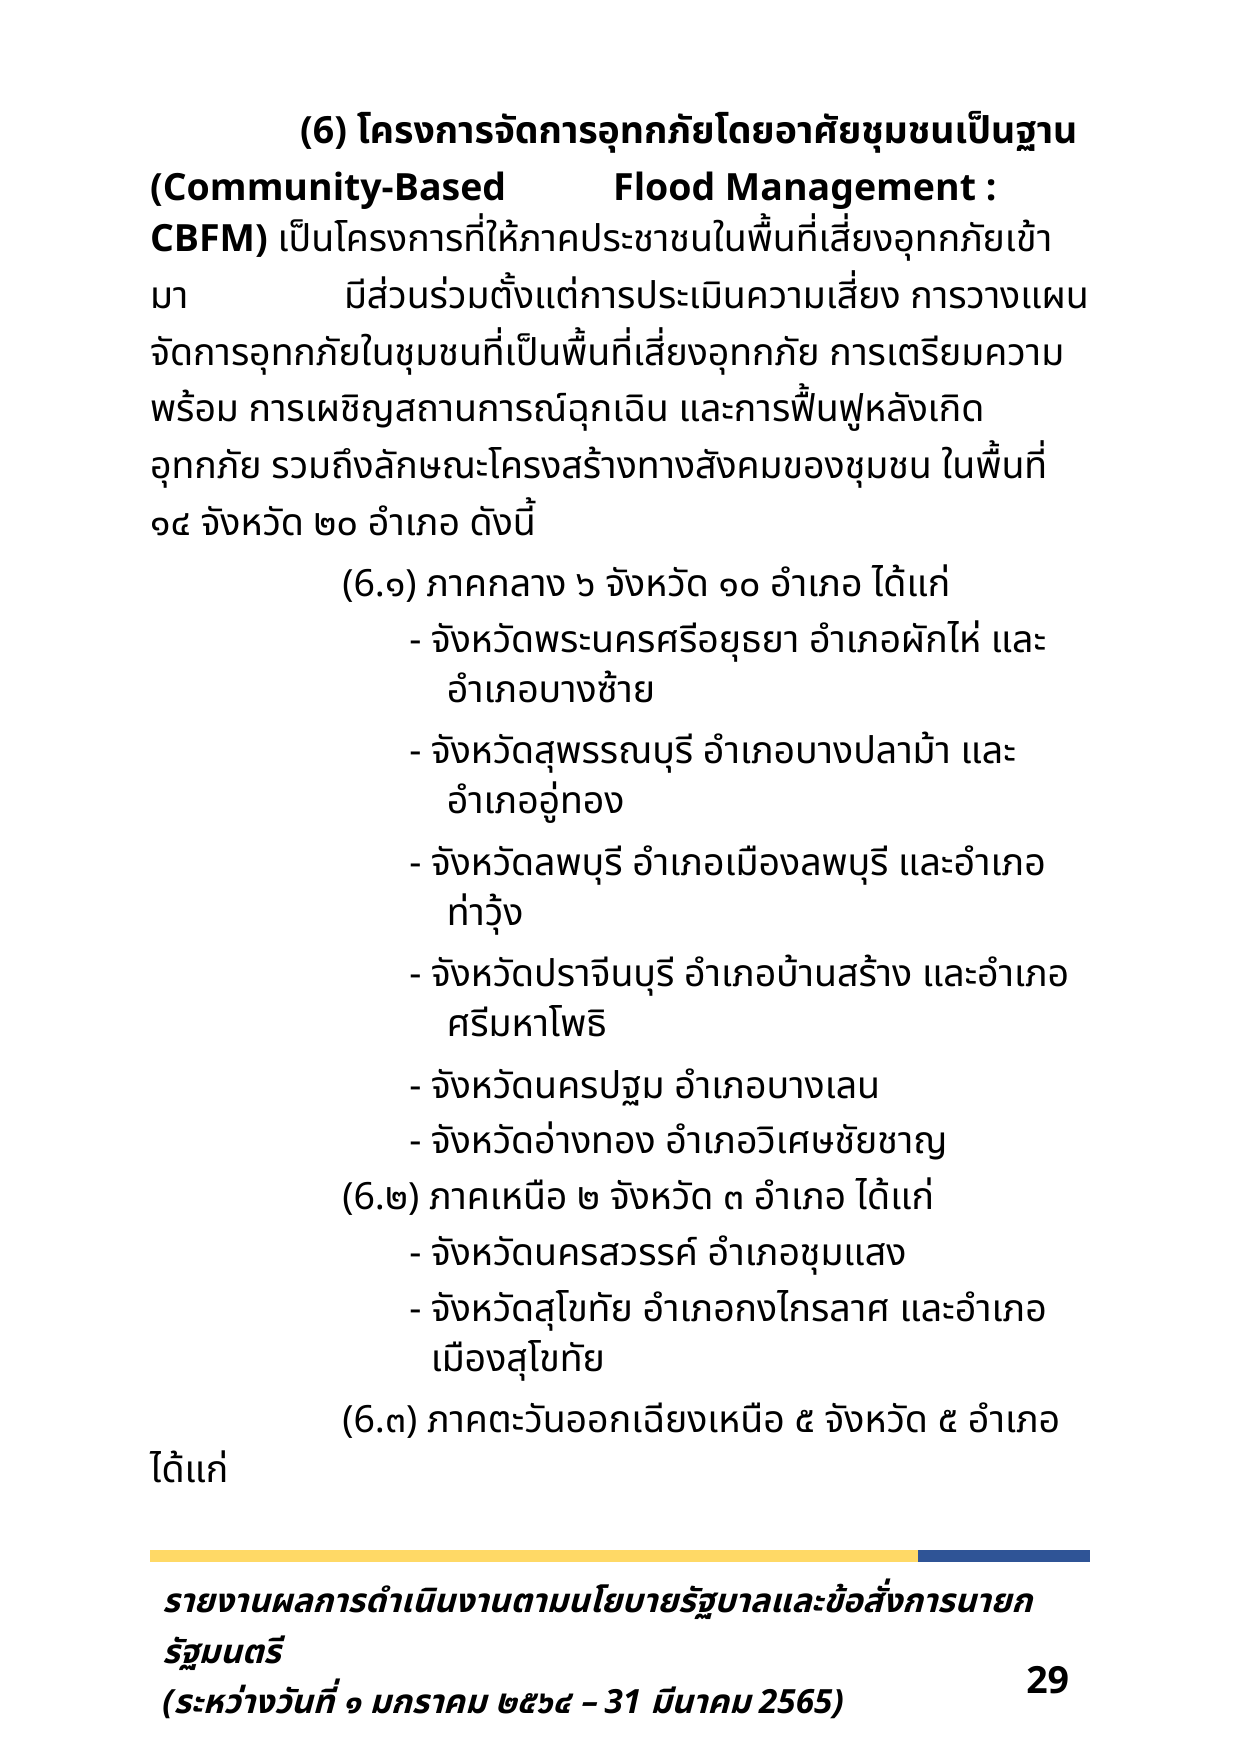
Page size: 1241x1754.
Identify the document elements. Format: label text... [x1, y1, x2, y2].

list จังหวัดพระนครศรีอยุธยา อำเภอผักไห่ และอำเภอบางซ้าย [409, 608, 1090, 719]
list จังหวัดนครสวรรค์ อำเภอชุมแสง [409, 1221, 1090, 1277]
text (6.๒) ภาคเหนือ ๒ จังหวัด ๓ อำเภอ ได้แก่ [150, 1165, 1090, 1221]
text (6) โครงการจัดการอุทกภัยโดยอาศัยชุมชนเป็นฐาน (Community-Based Flood Management : CBFM) เป็นโครงการที่ให้ภาคประชาชนในพื้นที่เสี่ยงอุทกภัยเข้ามา มีส่วนร่วมตั้งแต่การประเมินความเสี่ยง การวางแผนจัดการอุทกภัยในชุมชนที่เป็นพื้นที่เสี่ยงอุทกภัย การเตรียมความพร้อม การเผชิญสถานการณ์ฉุกเฉิน และการฟื้นฟูหลังเกิดอุทกภัย รวมถึงลักษณะโครงสร้างทางสังคมของชุมชน ในพื้นที่ ๑๔ จังหวัด ๒๐ อำเภอ ดังนี้ [150, 103, 1090, 552]
list จังหวัดนครปฐม อำเภอบางเลน [409, 1053, 1090, 1109]
list จังหวัดสุพรรณบุรี อำเภอบางปลาม้า และอำเภออู่ทอง [409, 719, 1090, 831]
text (6.๓) ภาคตะวันออกเฉียงเหนือ ๕ จังหวัด ๕ อำเภอ ได้แก่ [150, 1388, 1090, 1500]
text (6.๑) ภาคกลาง ๖ จังหวัด ๑๐ อำเภอ ได้แก่ [150, 552, 1090, 608]
list จังหวัดลพบุรี อำเภอเมืองลพบุรี และอำเภอท่าวุ้ง [409, 831, 1090, 942]
list จังหวัดปราจีนบุรี อำเภอบ้านสร้าง และอำเภอศรีมหาโพธิ [409, 942, 1090, 1053]
list จังหวัดสุโขทัย อำเภอกงไกรลาศ และอำเภอเมืองสุโขทัย [409, 1277, 1090, 1388]
list จังหวัดอ่างทอง อำเภอวิเศษชัยชาญ [409, 1109, 1090, 1165]
